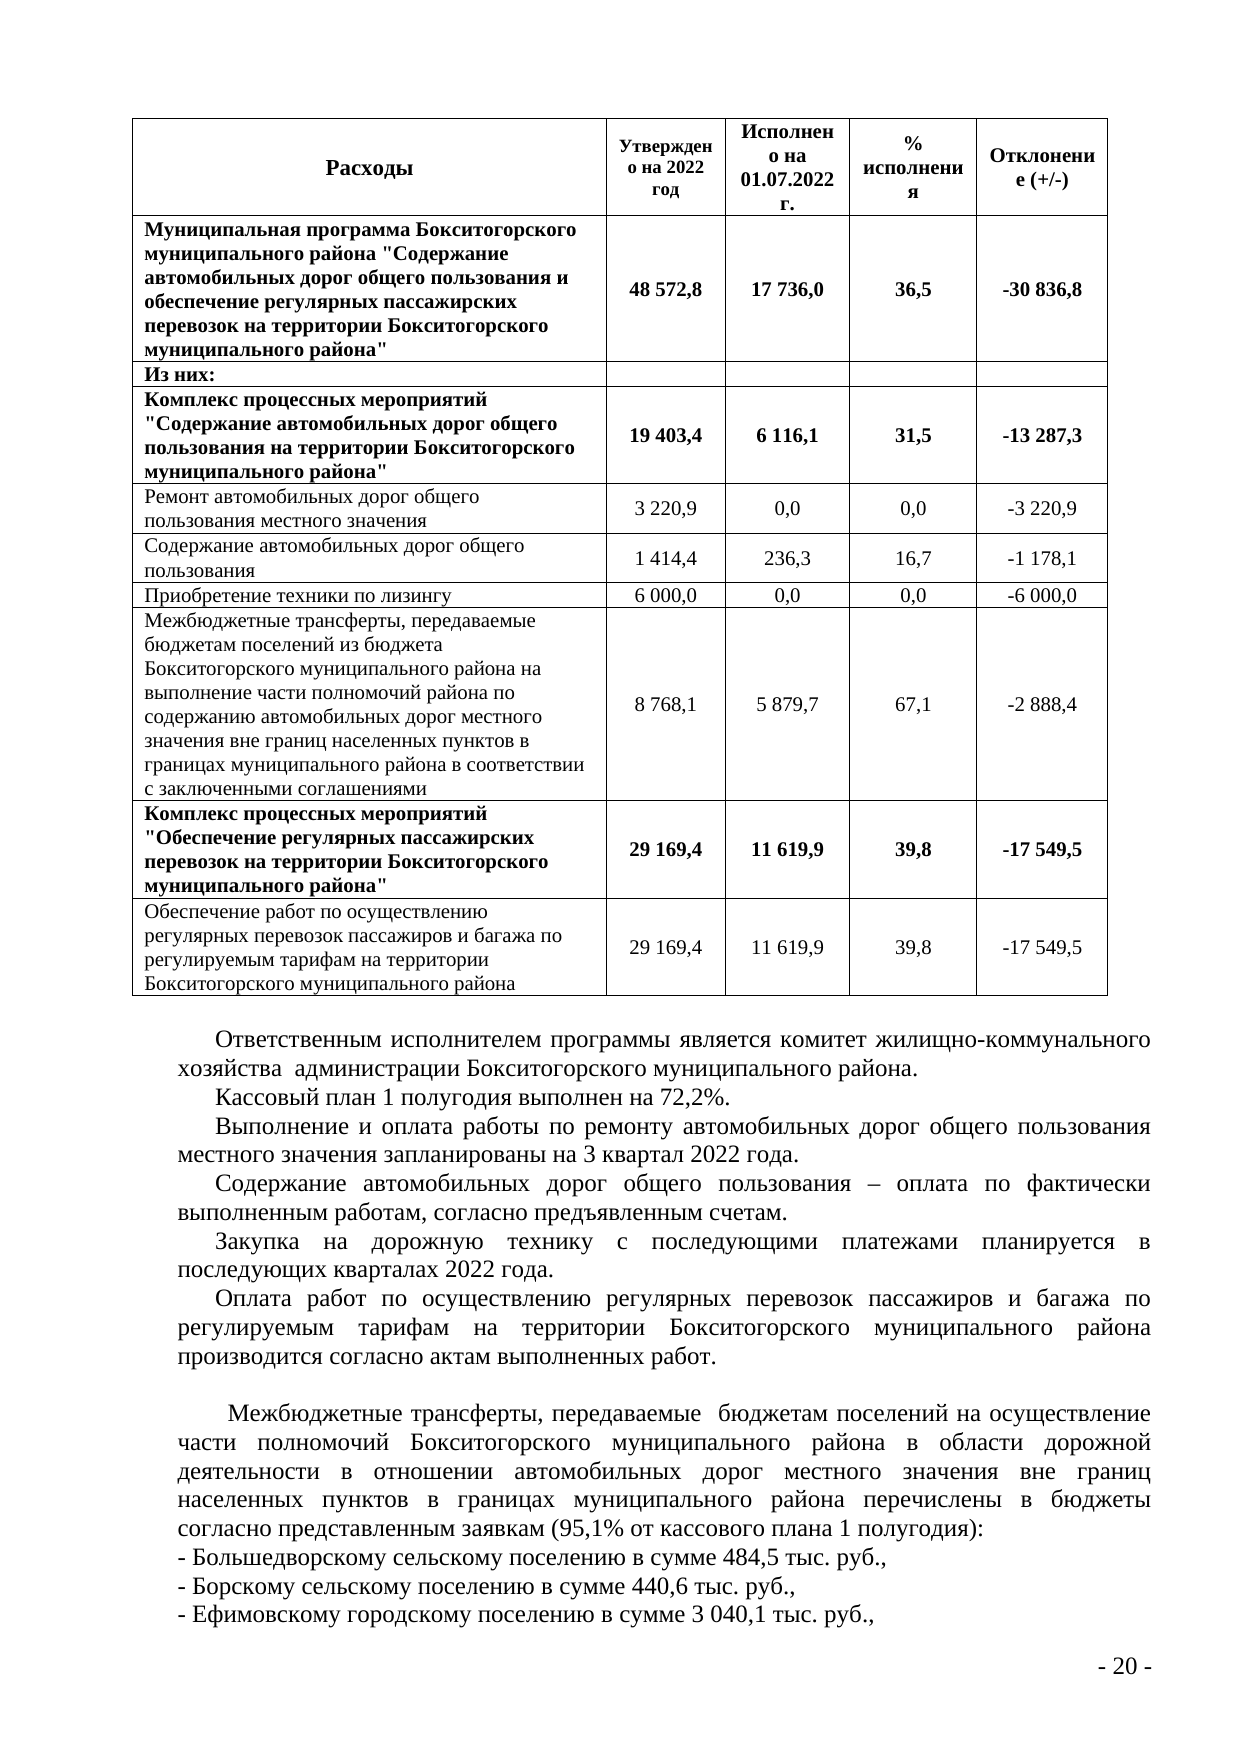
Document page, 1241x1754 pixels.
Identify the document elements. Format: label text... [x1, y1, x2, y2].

text - Большедворскому сельскому поселению в сумме 484,5 тыс. руб., [177, 1542, 1152, 1571]
table_cell 17 736,0 [726, 216, 849, 361]
table_cell -2 888,4 [977, 608, 1107, 800]
table_cell 0,0 [850, 484, 976, 532]
table_cell -6 000,0 [977, 583, 1107, 607]
table_cell 29 169,4 [607, 801, 725, 897]
table_cell 6 116,1 [726, 387, 849, 483]
table_cell 16,7 [850, 534, 976, 582]
table_cell [607, 362, 725, 386]
table_cell 1 414,4 [607, 534, 725, 582]
table_header Расходы [133, 119, 606, 215]
table_cell 67,1 [850, 608, 976, 800]
table_cell 11 619,9 [726, 801, 849, 897]
table_header % исполнения [850, 119, 976, 215]
table_cell 8 768,1 [607, 608, 725, 800]
table_cell 3 220,9 [607, 484, 725, 532]
table_cell [977, 362, 1107, 386]
table_cell 6 000,0 [607, 583, 725, 607]
table_cell 39,8 [850, 899, 976, 995]
table_cell 11 619,9 [726, 899, 849, 995]
table_cell [726, 362, 849, 386]
text - Борскому сельскому поселению в сумме 440,6 тыс. руб., [177, 1571, 1152, 1599]
table_cell -17 549,5 [977, 801, 1107, 897]
table_cell 236,3 [726, 534, 849, 582]
table_cell 0,0 [726, 484, 849, 532]
table_cell Муниципальная программа Бокситогорского муниципального района "Содержание автомобильных дорог общего пользования и обеспечение регулярных пассажирских перевозок на территории Бокситогорского муниципального района" [133, 216, 606, 361]
table_header Отклонение (+/-) [977, 119, 1107, 215]
table_cell Из них: [133, 362, 606, 386]
text Содержание автомобильных дорог общего пользования – оплата по фактически выполненным работам, согласно предъявленным счетам. [177, 1168, 1152, 1226]
text Ответственным исполнителем программы является комитет жилищно-коммунального хозяйства администрации Бокситогорского муниципального района. [177, 1024, 1152, 1082]
table_cell 5 879,7 [726, 608, 849, 800]
table_cell 39,8 [850, 801, 976, 897]
table_cell Межбюджетные трансферты, передаваемые бюджетам поселений из бюджета Бокситогорского муниципального района на выполнение части полномочий района по содержанию автомобильных дорог местного значения вне границ населенных пунктов в границах муниципального района в соответствии с заключенными соглашениями [133, 608, 606, 800]
table_cell 19 403,4 [607, 387, 725, 483]
table_cell 29 169,4 [607, 899, 725, 995]
text Оплата работ по осуществлению регулярных перевозок пассажиров и багажа по регулируемым тарифам на территории Бокситогорского муниципального района производится согласно актам выполненных работ. [177, 1283, 1152, 1369]
table_cell Комплекс процессных мероприятий "Обеспечение регулярных пассажирских перевозок на территории Бокситогорского муниципального района" [133, 801, 606, 897]
table_header Исполнено на 01.07.2022г. [726, 119, 849, 215]
table_cell -1 178,1 [977, 534, 1107, 582]
table_cell Содержание автомобильных дорог общего пользования [133, 534, 606, 582]
table_header Утверждено на 2022 год [607, 119, 725, 215]
text - Ефимовскому городскому поселению в сумме 3 040,1 тыс. руб., [177, 1599, 1152, 1628]
table_cell Ремонт автомобильных дорог общего пользования местного значения [133, 484, 606, 532]
text Межбюджетные трансферты, передаваемые бюджетам поселений на осуществление части полномочий Бокситогорского муниципального района в области дорожной деятельности в отношении автомобильных дорог местного значения вне границ населенных пунктов в границах муниципального района перечислены в бюджеты согласно представленным заявкам (95,1% от кассового плана 1 полугодия): [177, 1398, 1152, 1542]
table_cell 48 572,8 [607, 216, 725, 361]
table_cell 0,0 [726, 583, 849, 607]
table_cell 31,5 [850, 387, 976, 483]
text Кассовый план 1 полугодия выполнен на 72,2%. [177, 1082, 1152, 1111]
table_cell Обеспечение работ по осуществлению регулярных перевозок пассажиров и багажа по регулируемым тарифам на территории Бокситогорского муниципального района [133, 899, 606, 995]
table_cell -30 836,8 [977, 216, 1107, 361]
table_cell -17 549,5 [977, 899, 1107, 995]
table_cell 0,0 [850, 583, 976, 607]
table_cell -13 287,3 [977, 387, 1107, 483]
text Выполнение и оплата работы по ремонту автомобильных дорог общего пользования местного значения запланированы на 3 квартал 2022 года. [177, 1111, 1152, 1168]
table_cell 36,5 [850, 216, 976, 361]
table_cell Приобретение техники по лизингу [133, 583, 606, 607]
table_cell -3 220,9 [977, 484, 1107, 532]
table_cell Комплекс процессных мероприятий "Содержание автомобильных дорог общего пользования на территории Бокситогорского муниципального района" [133, 387, 606, 483]
text Закупка на дорожную технику с последующими платежами планируется в последующих кварталах 2022 года. [177, 1226, 1152, 1283]
table_cell [850, 362, 976, 386]
